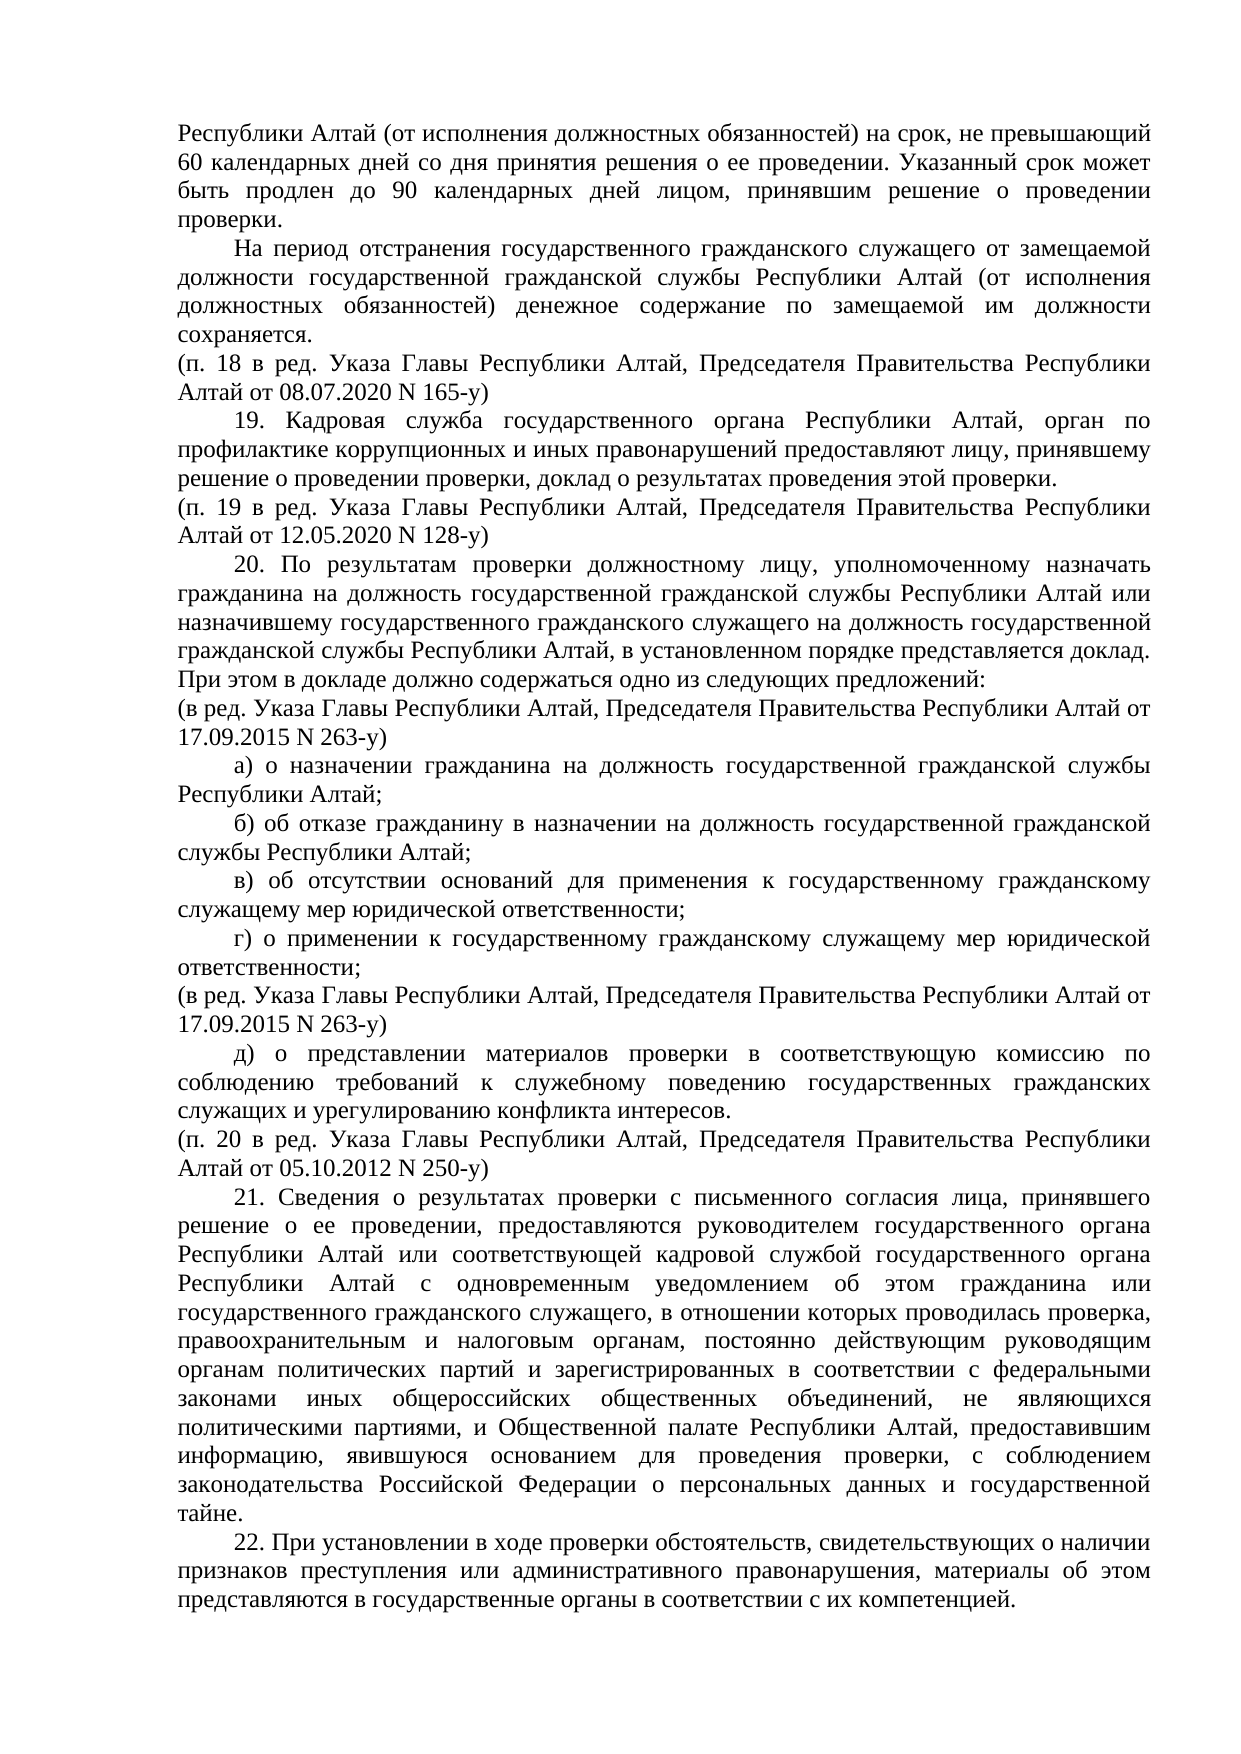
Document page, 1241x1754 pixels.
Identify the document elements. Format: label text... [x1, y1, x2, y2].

text 22. При установлении в ходе проверки обстоятельств, свидетельствующих о наличии признаков преступления или административного правонарушения, материалы об этом представляются в государственные органы в соответствии с их компетенцией. [177, 1527, 1152, 1613]
text (п. 19 в ред. Указа Главы Республики Алтай, Председателя Правительства Республики Алтай от 12.05.2020 N 128-у) [177, 492, 1152, 549]
text На период отстранения государственного гражданского служащего от замещаемой должности государственной гражданской службы Республики Алтай (от исполнения должностных обязанностей) денежное содержание по замещаемой им должности сохраняется. [177, 233, 1152, 348]
text б) об отказе гражданину в назначении на должность государственной гражданской службы Республики Алтай; [177, 808, 1152, 866]
text г) о применении к государственному гражданскому служащему мер юридической ответственности; [177, 923, 1152, 981]
text (п. 20 в ред. Указа Главы Республики Алтай, Председателя Правительства Республики Алтай от 05.10.2012 N 250-у) [177, 1124, 1152, 1182]
text 21. Сведения о результатах проверки с письменного согласия лица, принявшего решение о ее проведении, предоставляются руководителем государственного органа Республики Алтай или соответствующей кадровой службой государственного органа Республики Алтай с одновременным уведомлением об этом гражданина или государственного гражданского служащего, в отношении которых проводилась проверка, правоохранительным и налоговым органам, постоянно действующим руководящим органам политических партий и зарегистрированных в соответствии с федеральными законами иных общероссийских общественных объединений, не являющихся политическими партиями, и Общественной палате Республики Алтай, предоставившим информацию, явившуюся основанием для проведения проверки, с соблюдением законодательства Российской Федерации о персональных данных и государственной тайне. [177, 1182, 1152, 1527]
text (в ред. Указа Главы Республики Алтай, Председателя Правительства Республики Алтай от 17.09.2015 N 263-у) [177, 981, 1152, 1038]
text д) о представлении материалов проверки в соответствующую комиссию по соблюдению требований к служебному поведению государственных гражданских служащих и урегулированию конфликта интересов. [177, 1038, 1152, 1124]
text (в ред. Указа Главы Республики Алтай, Председателя Правительства Республики Алтай от 17.09.2015 N 263-у) [177, 693, 1152, 751]
text а) о назначении гражданина на должность государственной гражданской службы Республики Алтай; [177, 751, 1152, 808]
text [177, 118, 1152, 233]
text 19. Кадровая служба государственного органа Республики Алтай, орган по профилактике коррупционных и иных правонарушений предоставляют лицу, принявшему решение о проведении проверки, доклад о результатах проведения этой проверки. [177, 406, 1152, 492]
text (п. 18 в ред. Указа Главы Республики Алтай, Председателя Правительства Республики Алтай от 08.07.2020 N 165-у) [177, 348, 1152, 406]
text 20. По результатам проверки должностному лицу, уполномоченному назначать гражданина на должность государственной гражданской службы Республики Алтай или назначившему государственного гражданского служащего на должность государственной гражданской службы Республики Алтай, в установленном порядке представляется доклад. При этом в докладе должно содержаться одно из следующих предложений: [177, 549, 1152, 693]
text в) об отсутствии оснований для применения к государственному гражданскому служащему мер юридической ответственности; [177, 866, 1152, 923]
